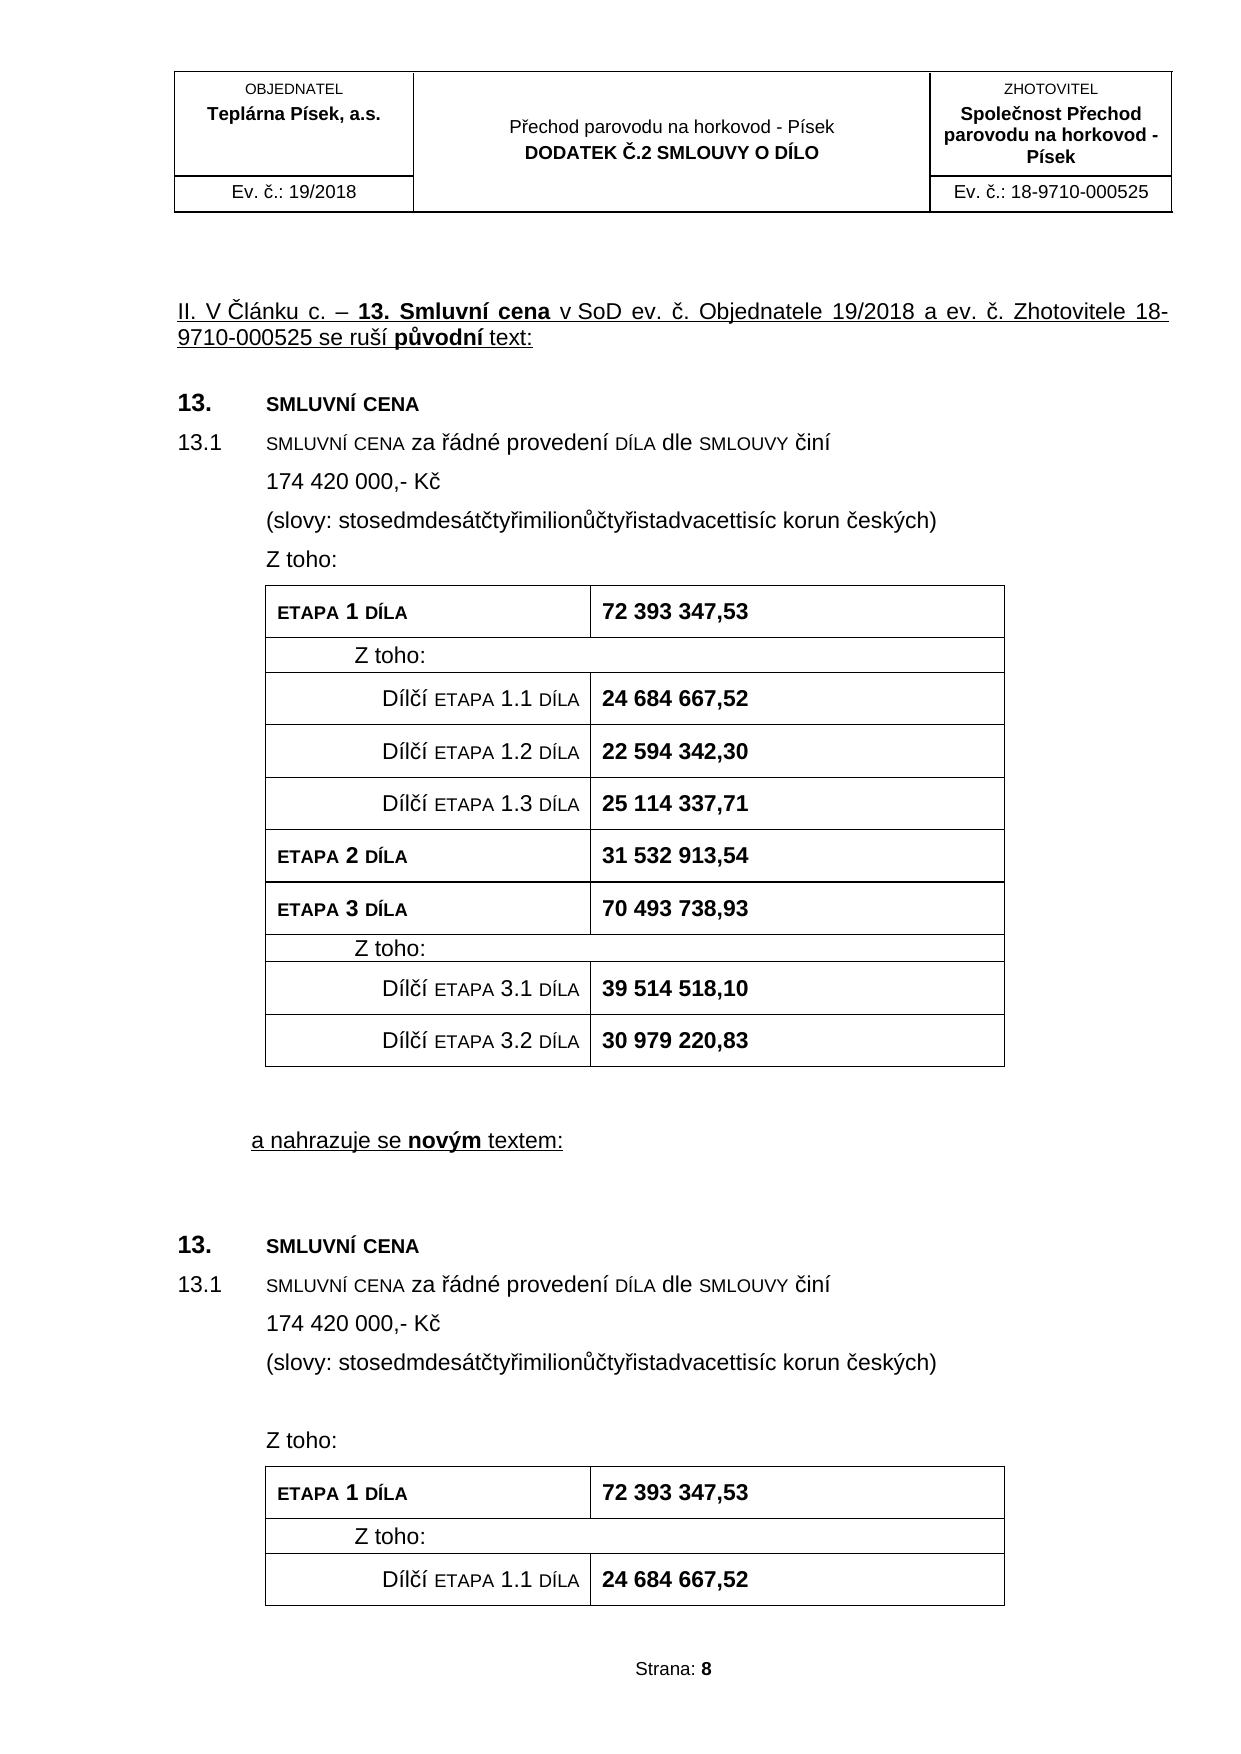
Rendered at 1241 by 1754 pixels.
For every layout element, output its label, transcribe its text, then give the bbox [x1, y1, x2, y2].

list 13.1 smluvní cena za řádné provedení díla dle smlouvy činí [177, 1271, 1169, 1298]
table_header 72 393 347,53 [591, 586, 1004, 637]
table_cell Z toho: [266, 1519, 1004, 1553]
text 174 420 000,- Kč [266, 1310, 1169, 1337]
table_cell Dílčí etapa 3.2 díla [266, 1015, 590, 1066]
text (slovy: stosedmdesátčtyřimilionůčtyřistadvacettisíc korun českých) [266, 507, 1169, 533]
table_cell 30 979 220,83 [591, 1015, 1004, 1066]
table_cell 31 532 913,54 [591, 830, 1004, 881]
table_cell Z toho: [266, 935, 1004, 961]
table_cell 25 114 337,71 [591, 778, 1004, 829]
table_cell etapa 3 díla [266, 883, 590, 934]
table_cell 24 684 667,52 [591, 1554, 1004, 1605]
list 13.1 smluvní cena za řádné provedení díla dle smlouvy činí [177, 429, 1169, 456]
table_cell Dílčí etapa 1.3 díla [266, 778, 590, 829]
table_header etapa 1 díla [266, 1467, 590, 1518]
text II. V Článku c. – 13. Smluvní cena v SoD ev. č. Objednatele 19/2018 a ev. č. Zhotovitele 18-9710-000525 se ruší původní text: [177, 322, 1169, 351]
table_cell 39 514 518,10 [591, 962, 1004, 1013]
table_cell Dílčí etapa 1.1 díla [266, 1554, 590, 1605]
list 13. smluvní cena [177, 1230, 1169, 1259]
table_header 72 393 347,53 [591, 1467, 1004, 1518]
text Z toho: [266, 1427, 1169, 1453]
text (slovy: stosedmdesátčtyřimilionůčtyřistadvacettisíc korun českých) [266, 1349, 1169, 1375]
table_cell Dílčí etapa 1.2 díla [266, 725, 590, 777]
table_cell Z toho: [266, 638, 1004, 672]
text Z toho: [266, 546, 1169, 572]
list 13. smluvní cena [177, 388, 1169, 417]
table_cell Dílčí etapa 1.1 díla [266, 673, 590, 724]
text 174 420 000,- Kč [266, 468, 1169, 494]
table_header etapa 1 díla [266, 586, 590, 637]
text a nahrazuje se novým textem: [251, 1127, 1169, 1154]
table_cell 22 594 342,30 [591, 725, 1004, 777]
table_cell Dílčí etapa 3.1 díla [266, 962, 590, 1013]
table_cell 24 684 667,52 [591, 673, 1004, 724]
text II. V Článku c. – 13. Smluvní cena v SoD ev. č. Objednatele 19/2018 a ev. č. Zhotovitele 18-9710-000525 se ruší původní text: [177, 298, 1169, 321]
table_cell 70 493 738,93 [591, 883, 1004, 934]
table_cell etapa 2 díla [266, 830, 590, 881]
